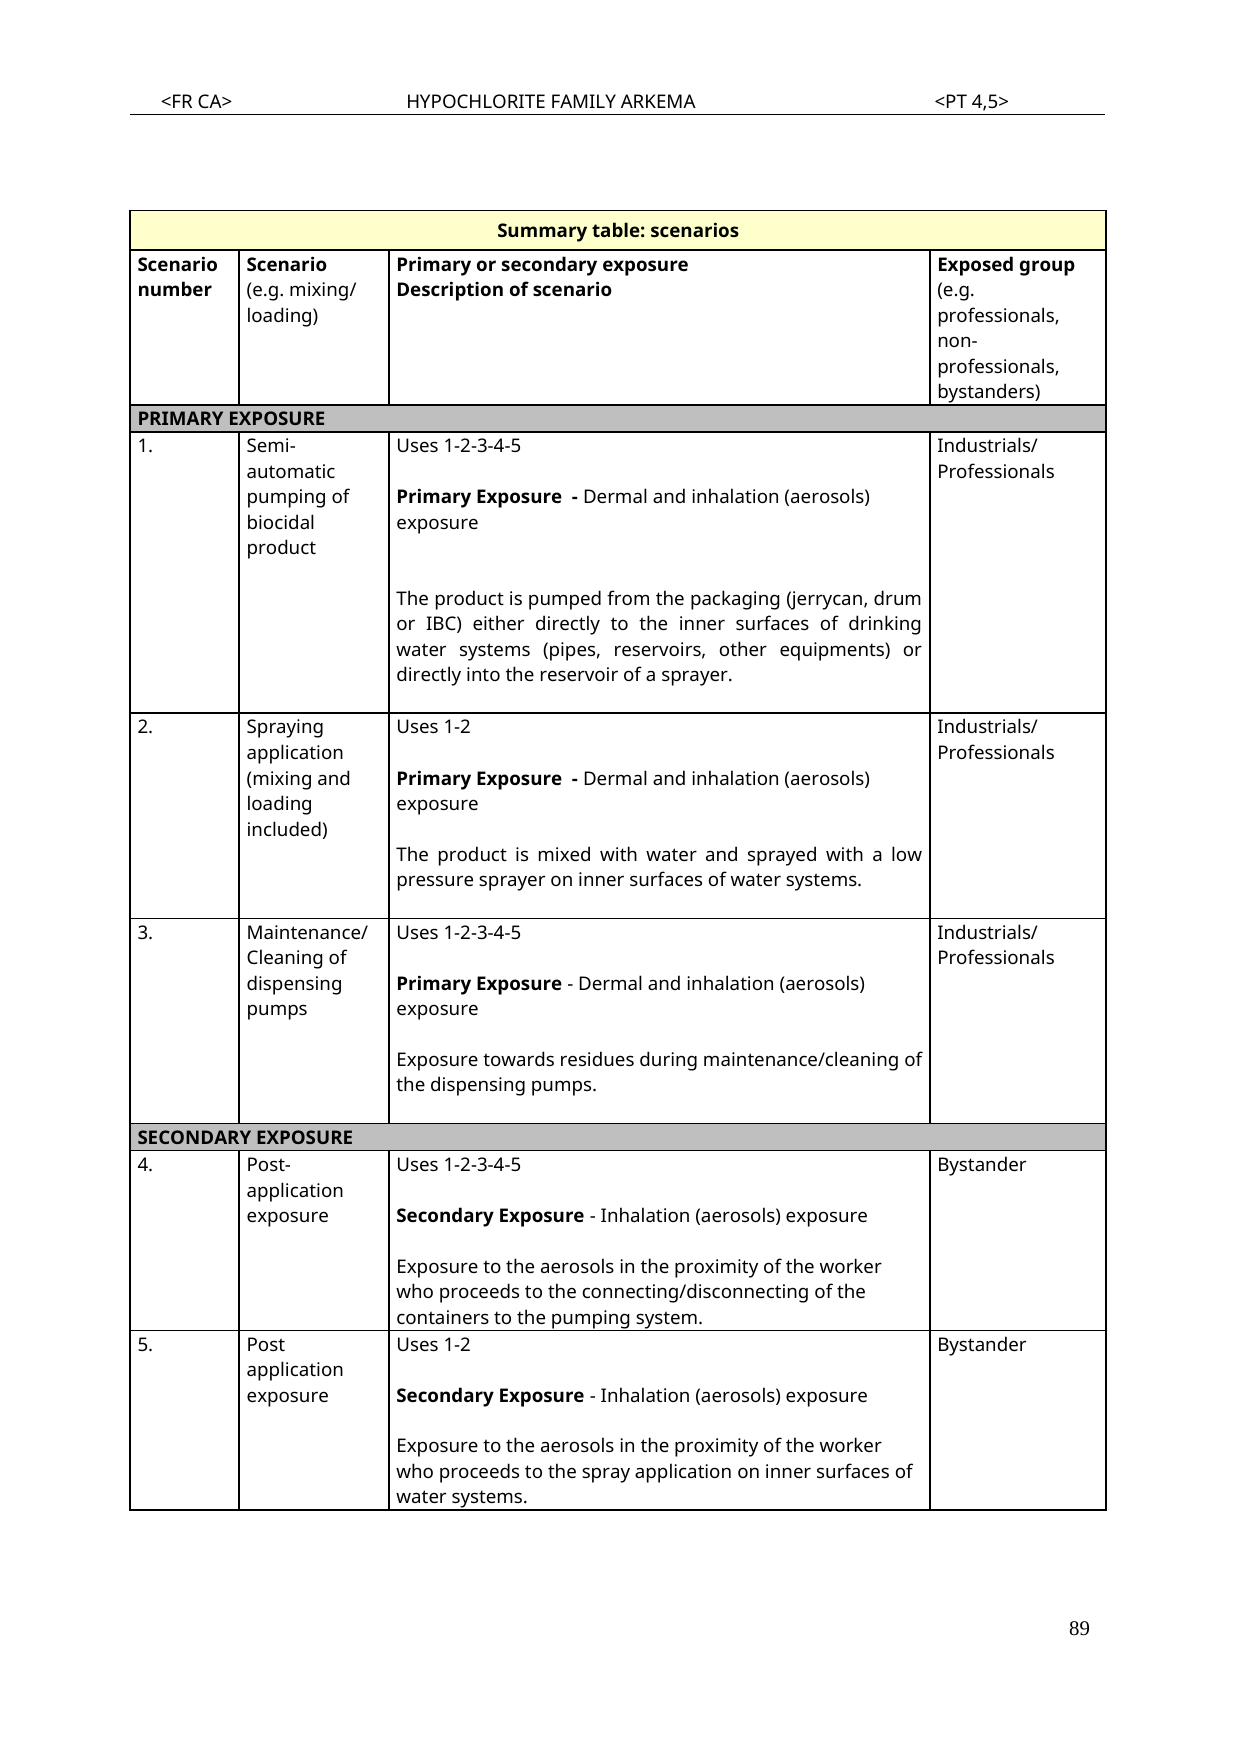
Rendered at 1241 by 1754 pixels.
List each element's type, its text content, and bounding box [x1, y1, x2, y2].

table_cell 2. [131, 714, 238, 917]
table_cell Post-application exposure [240, 1151, 388, 1329]
table_cell Industrials/ Professionals [931, 919, 1105, 1123]
table_cell Uses 1-2-3-4-5 Primary Exposure - Dermal and inhalation (aerosols) exposure The product is pumped from the packaging (jerrycan, drum or IBC) either directly to the inner surfaces of drinking water systems (pipes, reservoirs, other equipments) or directly into the reservoir of a sprayer. [390, 433, 929, 712]
table_cell 4. [131, 1151, 238, 1329]
table_cell Bystander [931, 1151, 1105, 1329]
table_cell 1. [131, 433, 238, 712]
table_cell Uses 1-2 Primary Exposure - Dermal and inhalation (aerosols) exposure The product is mixed with water and sprayed with a low pressure sprayer on inner surfaces of water systems. [390, 714, 929, 917]
table_header Summary table: scenarios [131, 211, 1105, 249]
table_cell 3. [131, 919, 238, 1123]
table_cell Spraying application (mixing and loading included) [240, 714, 388, 917]
table_cell Post application exposure [240, 1331, 388, 1509]
table_cell SECONDARY EXPOSURE [131, 1124, 1105, 1150]
table_cell Scenario (e.g. mixing/ loading) [240, 251, 388, 404]
table_cell Scenario number [131, 251, 238, 404]
table_cell Industrials/ Professionals [931, 714, 1105, 917]
table_cell Exposed group (e.g. professionals, non-professionals, bystanders) [931, 251, 1105, 404]
table_cell Semi-automatic pumping of biocidal product [240, 433, 388, 712]
table_cell Primary or secondary exposure Description of scenario [390, 251, 929, 404]
table_cell Uses 1-2-3-4-5 Primary Exposure - Dermal and inhalation (aerosols) exposure Exposure towards residues during maintenance/cleaning of the dispensing pumps. [390, 919, 929, 1123]
table_cell PRIMARY EXPOSURE [131, 406, 1105, 431]
table_cell Bystander [931, 1331, 1105, 1509]
table_cell 5. [131, 1331, 238, 1509]
table_cell Industrials/ Professionals [931, 433, 1105, 712]
table_cell Maintenance/Cleaning of dispensing pumps [240, 919, 388, 1123]
table_cell Uses 1-2-3-4-5 Secondary Exposure - Inhalation (aerosols) exposure Exposure to the aerosols in the proximity of the worker who proceeds to the connecting/disconnecting of the containers to the pumping system. [390, 1151, 929, 1329]
table_cell Uses 1-2 Secondary Exposure - Inhalation (aerosols) exposure Exposure to the aerosols in the proximity of the worker who proceeds to the spray application on inner surfaces of water systems. [390, 1331, 929, 1509]
